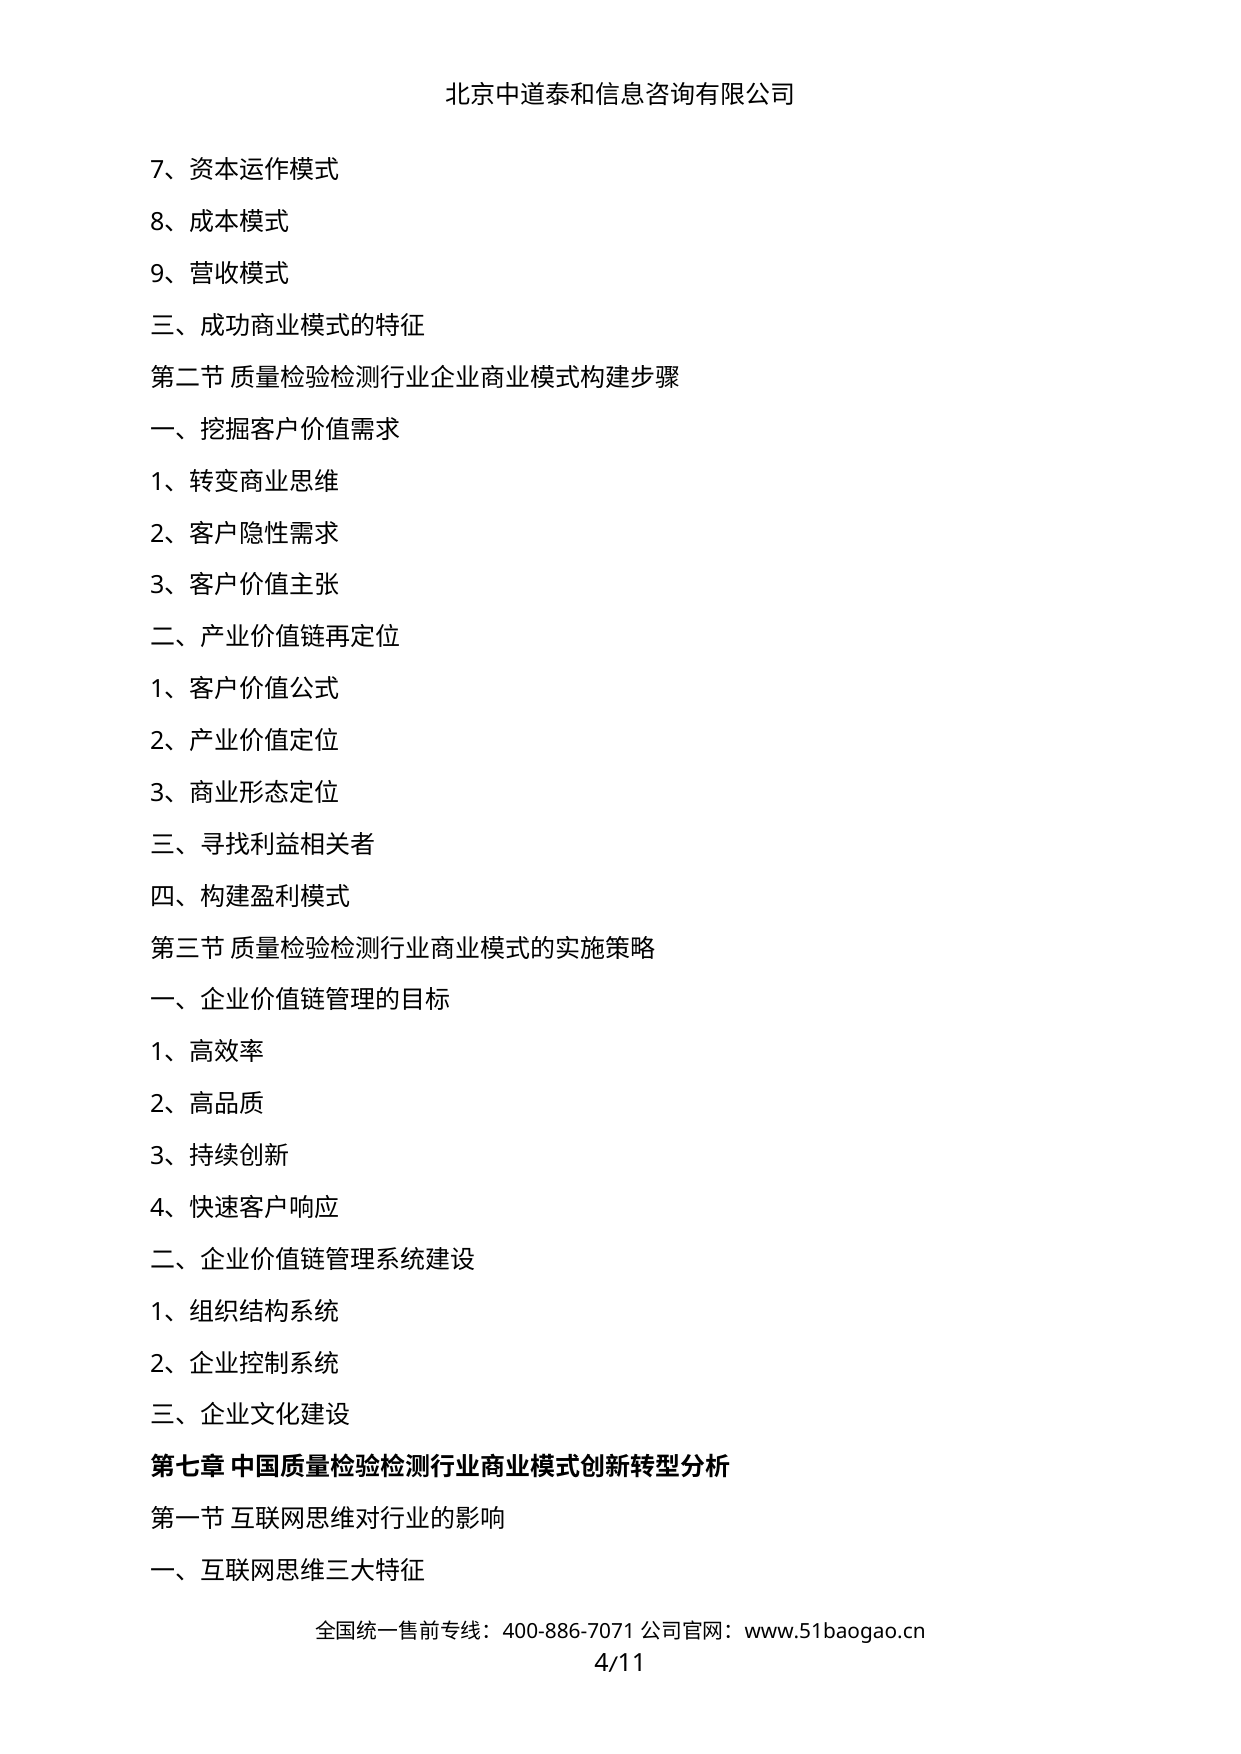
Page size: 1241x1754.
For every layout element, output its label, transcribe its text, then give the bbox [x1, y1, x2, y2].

text 1、组织结构系统 [150, 1291, 1090, 1327]
text 一、挖掘客户价值需求 [150, 409, 1090, 446]
text 三、寻找利益相关者 [150, 824, 1090, 861]
text 2、客户隐性需求 [150, 513, 1090, 549]
text 2、产业价值定位 [150, 721, 1090, 757]
text 4、快速客户响应 [150, 1187, 1090, 1224]
text 7、资本运作模式 [150, 150, 1090, 186]
text 9、营收模式 [150, 254, 1090, 290]
text 3、持续创新 [150, 1136, 1090, 1172]
text 二、企业价值链管理系统建设 [150, 1239, 1090, 1276]
text 三、企业文化建设 [150, 1395, 1090, 1431]
text 2、企业控制系统 [150, 1343, 1090, 1379]
text 二、产业价值链再定位 [150, 617, 1090, 653]
text 1、转变商业思维 [150, 461, 1090, 497]
text 一、企业价值链管理的目标 [150, 980, 1090, 1016]
text 第二节 质量检验检测行业企业商业模式构建步骤 [150, 357, 1090, 394]
text 8、成本模式 [150, 202, 1090, 238]
text 第三节 质量检验检测行业商业模式的实施策略 [150, 928, 1090, 964]
text 四、构建盈利模式 [150, 876, 1090, 912]
text 2、高品质 [150, 1084, 1090, 1120]
text 第七章 中国质量检验检测行业商业模式创新转型分析 [150, 1447, 1090, 1483]
text 三、成功商业模式的特征 [150, 306, 1090, 342]
text 3、客户价值主张 [150, 565, 1090, 601]
text 一、互联网思维三大特征 [150, 1551, 1090, 1587]
text 1、高效率 [150, 1032, 1090, 1068]
text 第一节 互联网思维对行业的影响 [150, 1499, 1090, 1535]
text 1、客户价值公式 [150, 669, 1090, 705]
text 3、商业形态定位 [150, 772, 1090, 809]
